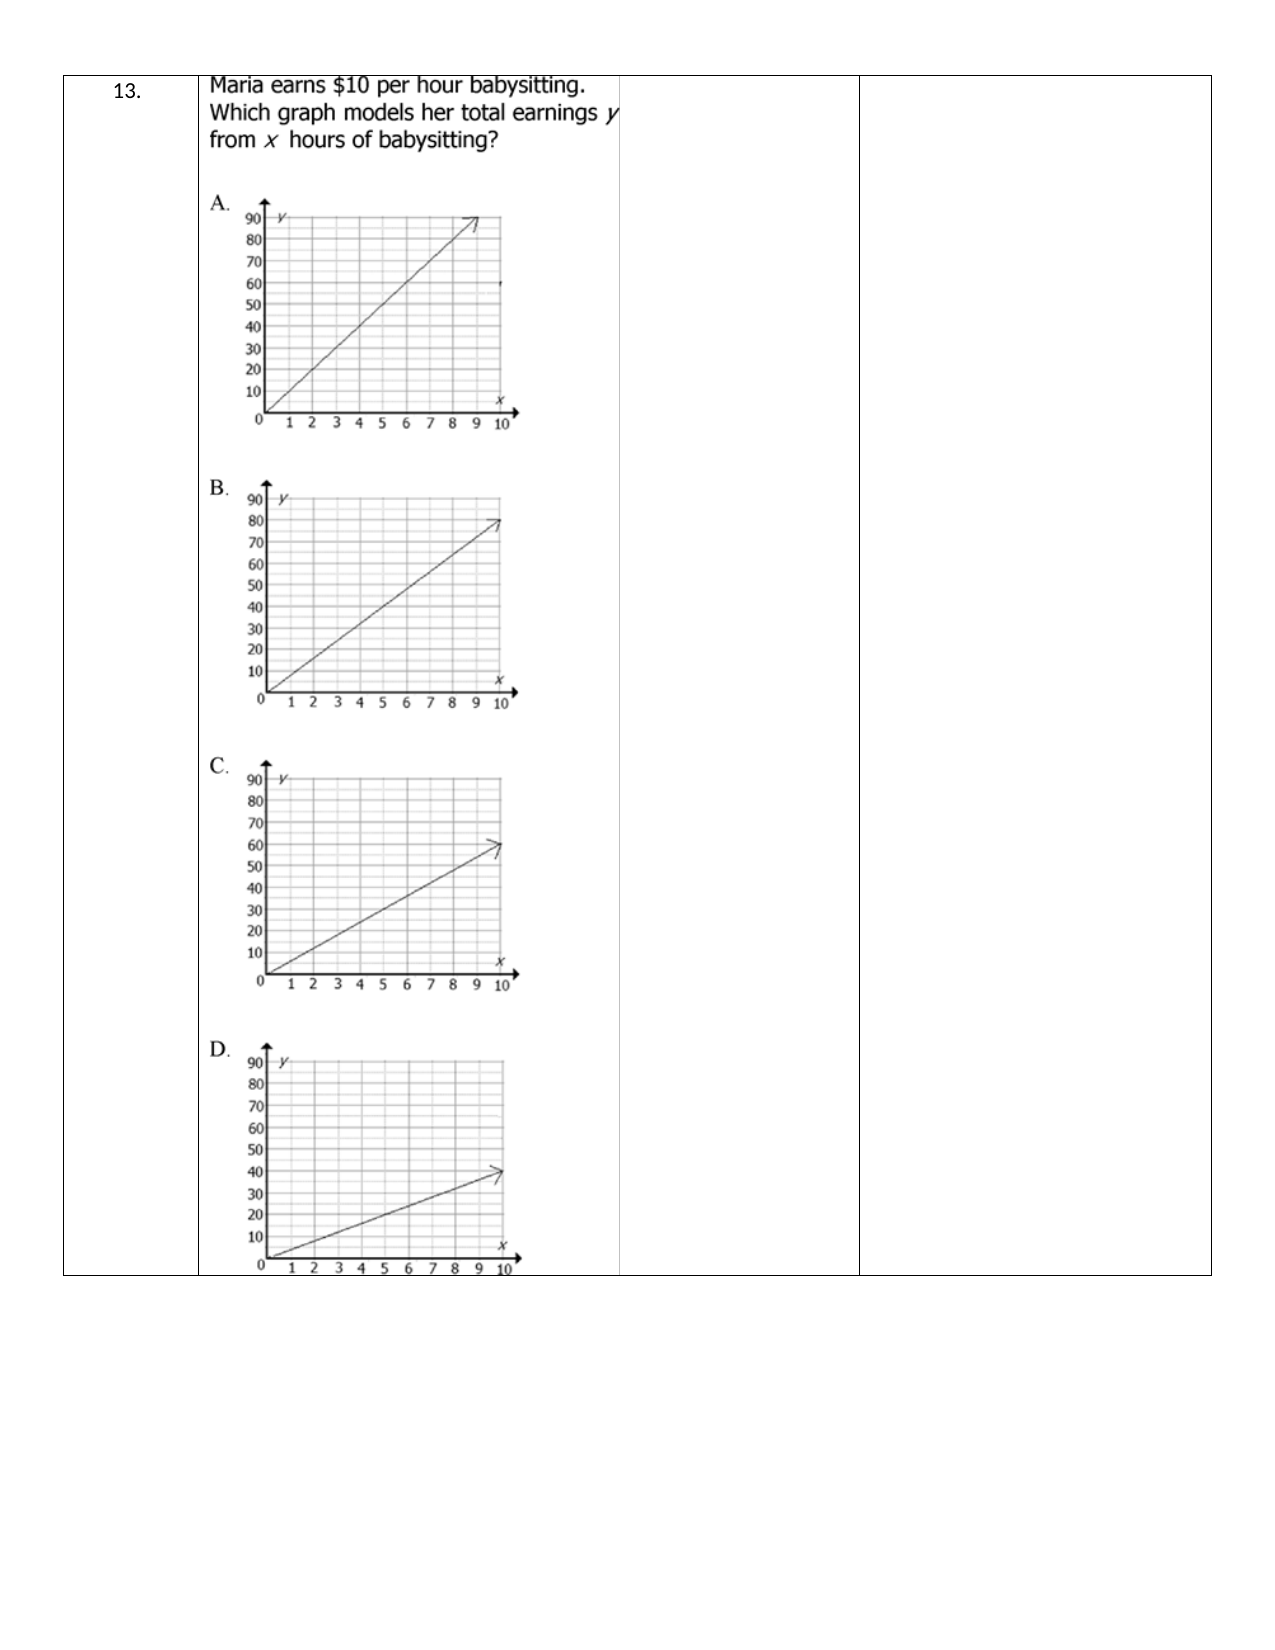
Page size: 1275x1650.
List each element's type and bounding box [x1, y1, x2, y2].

picture [209, 76, 621, 1275]
table_cell [860, 76, 1211, 1274]
table_cell [621, 76, 859, 1274]
table_cell [64, 76, 198, 1274]
table_cell [199, 76, 209, 1274]
